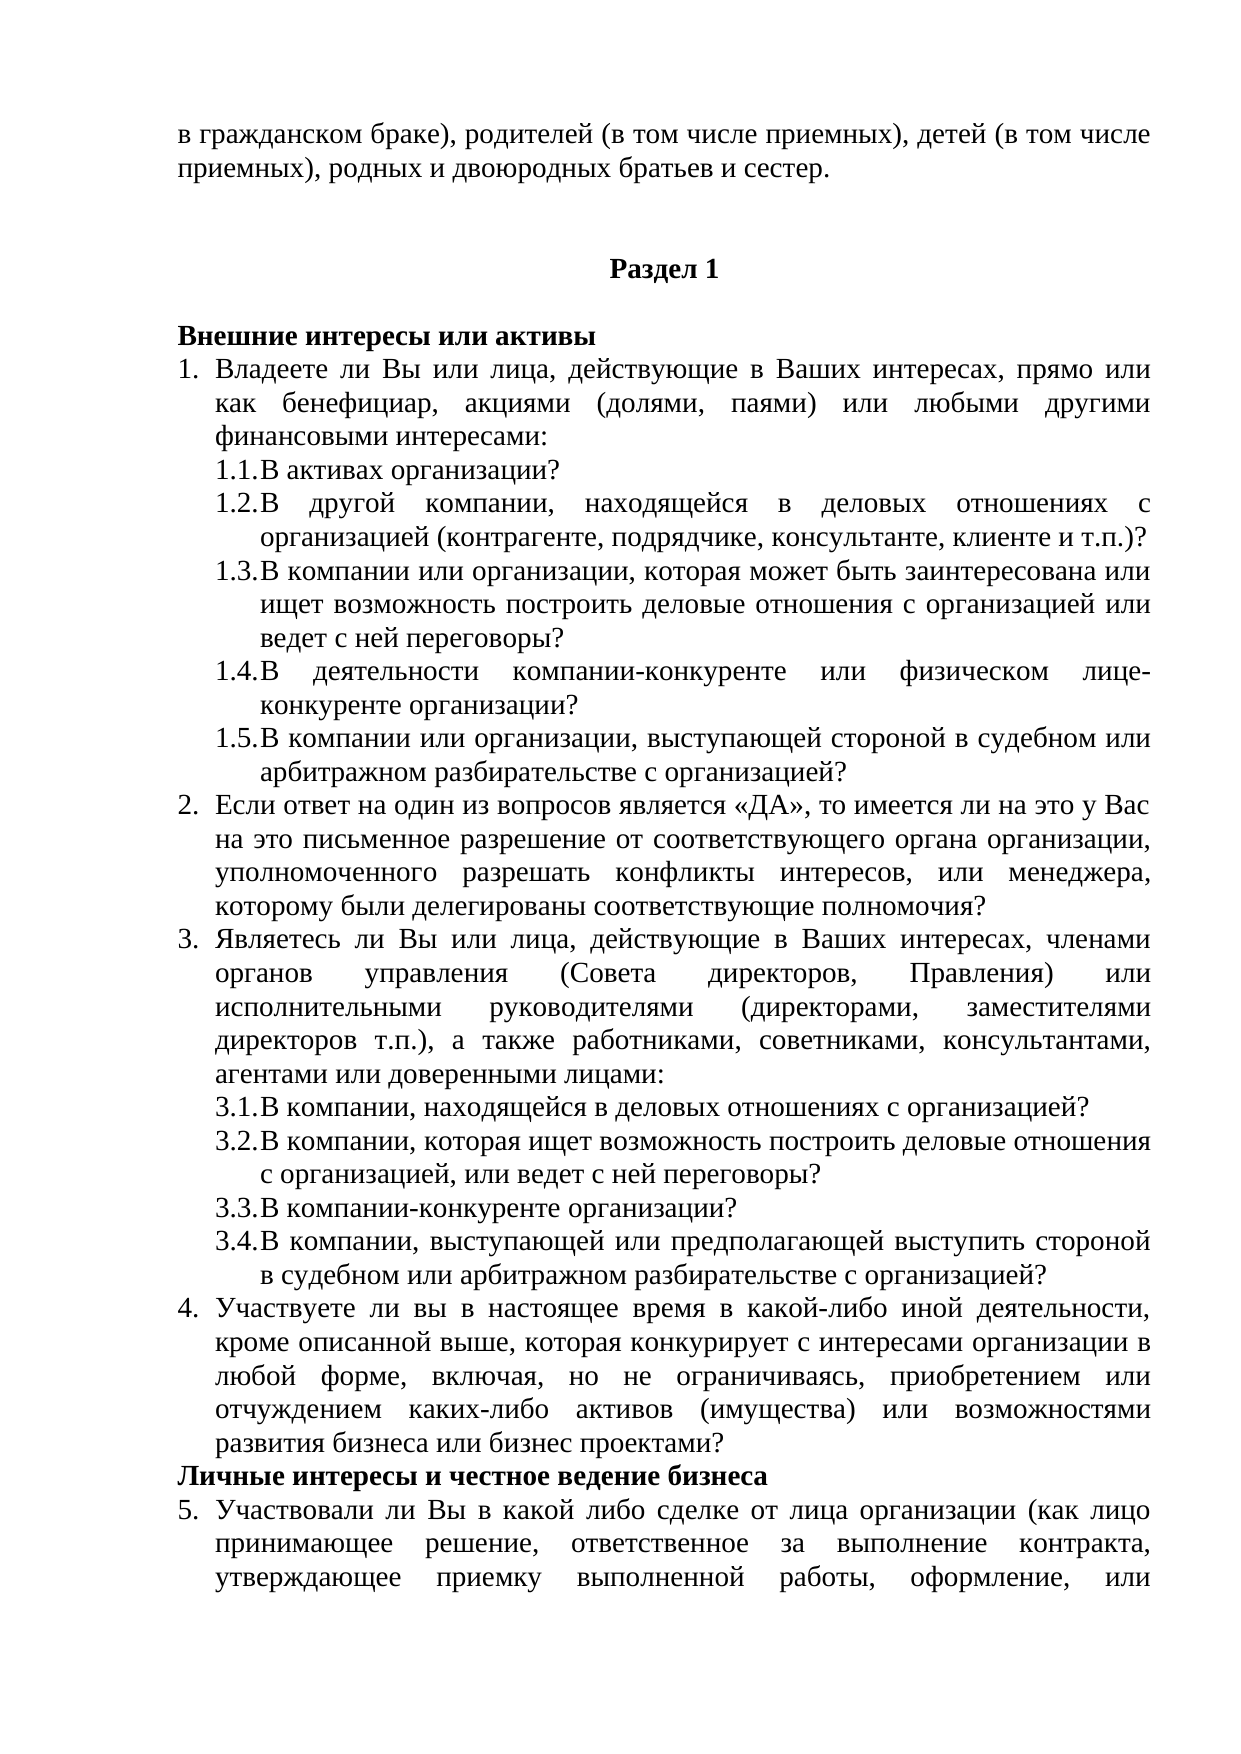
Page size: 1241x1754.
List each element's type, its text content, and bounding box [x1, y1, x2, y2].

text Личные интересы и честное ведение бизнеса [177, 1458, 1152, 1492]
list В компании, выступающей или предполагающей выступить стороной в судебном или арбитражном разбирательстве с организацией? [215, 1223, 1152, 1291]
list Если ответ на один из вопросов является «ДА», то имеется ли на это у Вас на это письменное разрешение от соответствующего органа организации, уполномоченного разрешать конфликты интересов, или менеджера, которому были делегированы соответствующие полномочия? [177, 787, 1152, 922]
list Владеете ли Вы или лица, действующие в Ваших интересах, прямо или как бенефициар, акциями (долями, паями) или любыми другими финансовыми интересами: [177, 351, 1152, 452]
text Раздел 1 [177, 251, 1152, 284]
list В компании, которая ищет возможность построить деловые отношения с организацией, или ведет с ней переговоры? [215, 1123, 1152, 1190]
list В компании или организации, которая может быть заинтересована или ищет возможность построить деловые отношения с организацией или ведет с ней переговоры? [215, 553, 1152, 653]
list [177, 1492, 1152, 1592]
list В компании-конкуренте организации? [215, 1190, 1152, 1223]
list В другой компании, находящейся в деловых отношениях с организацией (контрагенте, подрядчике, консультанте, клиенте и т.п.)? [215, 486, 1152, 553]
list В компании, находящейся в деловых отношениях с организацией? [215, 1089, 1152, 1123]
list Являетесь ли Вы или лица, действующие в Ваших интересах, членами органов управления (Совета директоров, Правления) или исполнительными руководителями (директорами, заместителями директоров т.п.), а также работниками, советниками, консультантами, агентами или доверенными лицами: [177, 922, 1152, 1089]
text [177, 117, 1152, 184]
list В активах организации? [215, 452, 1152, 486]
text Внешние интересы или активы [177, 318, 1152, 351]
list В деятельности компании-конкуренте или физическом лице-конкуренте организации? [215, 653, 1152, 720]
list В компании или организации, выступающей стороной в судебном или арбитражном разбирательстве с организацией? [215, 720, 1152, 787]
list Участвуете ли вы в настоящее время в какой-либо иной деятельности, кроме описанной выше, которая конкурирует с интересами организации в любой форме, включая, но не ограничиваясь, приобретением или отчуждением каких-либо активов (имущества) или возможностями развития бизнеса или бизнес проектами? [177, 1291, 1152, 1458]
